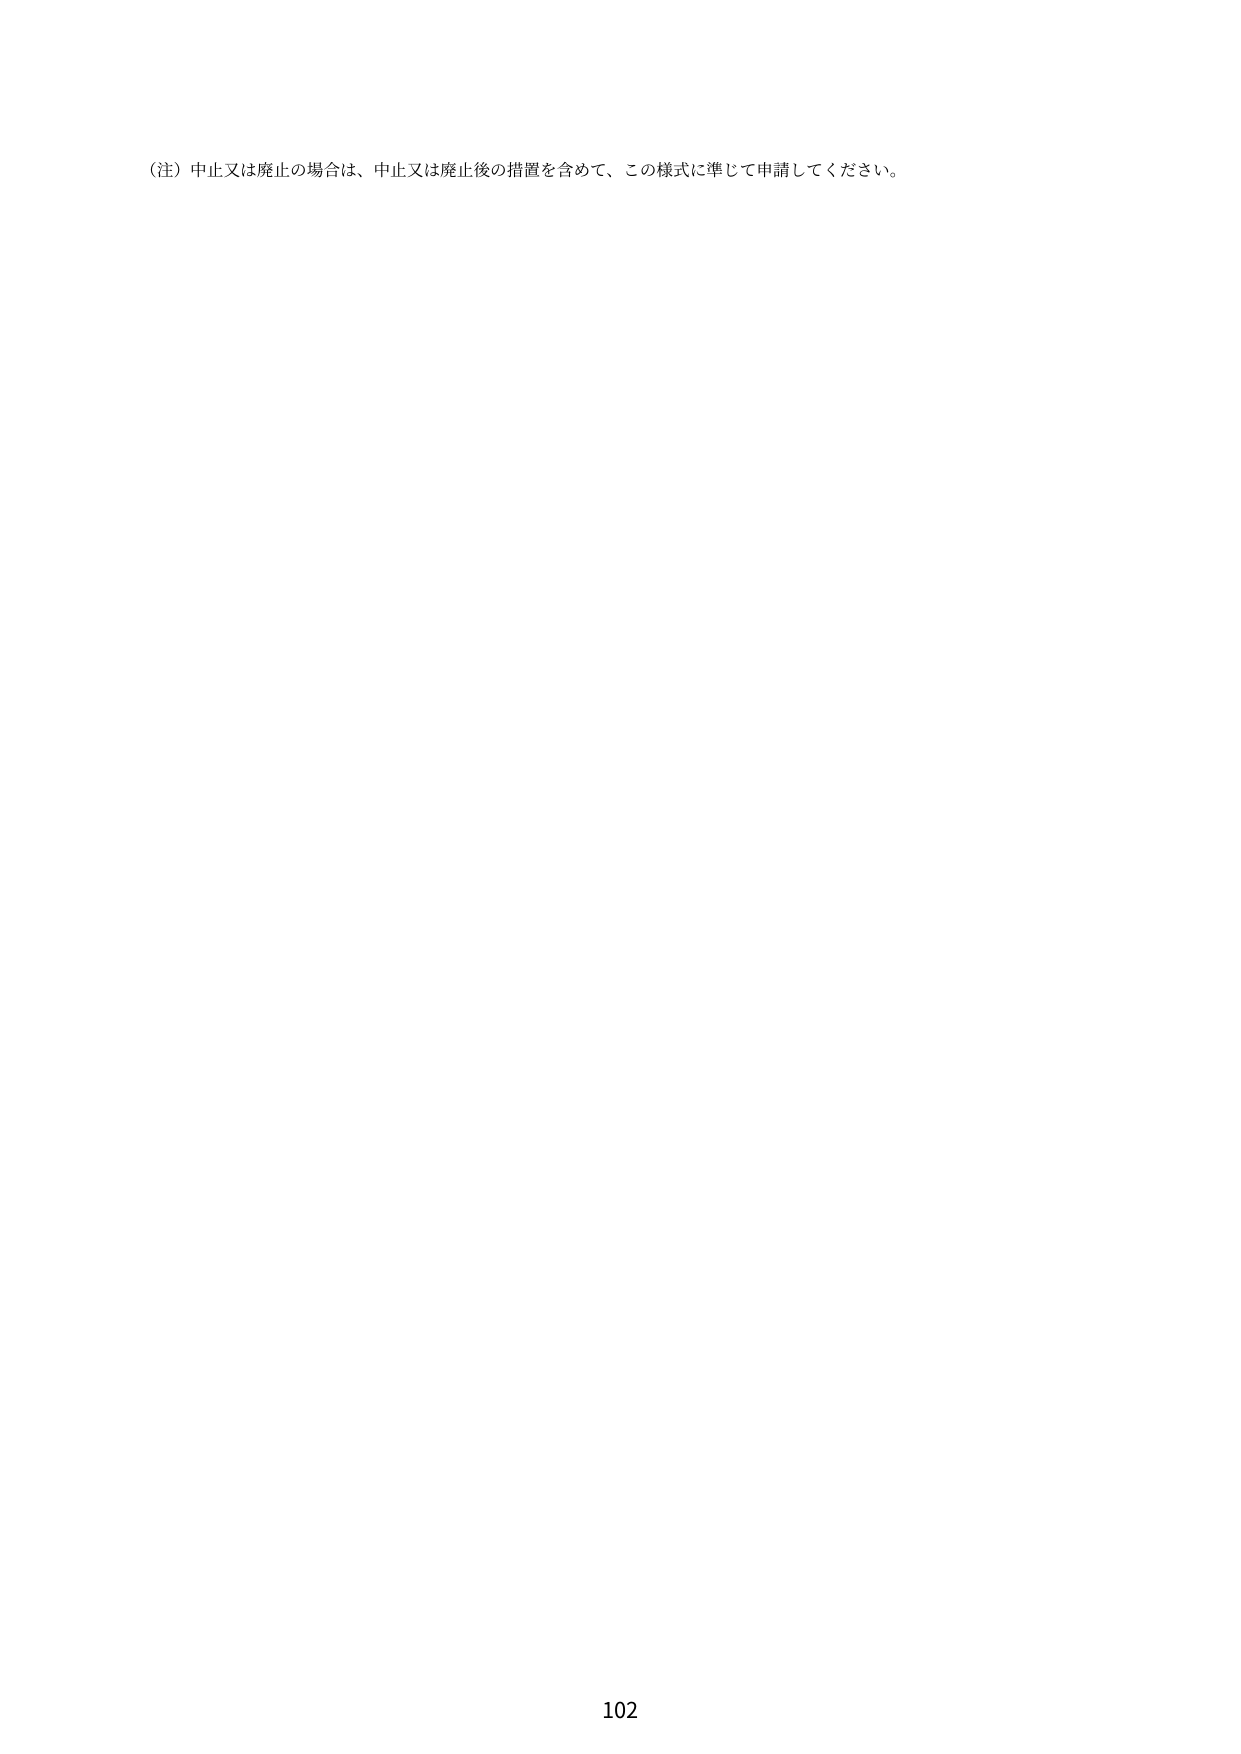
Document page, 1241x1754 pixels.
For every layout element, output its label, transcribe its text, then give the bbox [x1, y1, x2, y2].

text （注）中止又は廃止の場合は、中止又は廃止後の措置を含めて、この様式に準じて申請してください。 [118, 157, 1122, 181]
